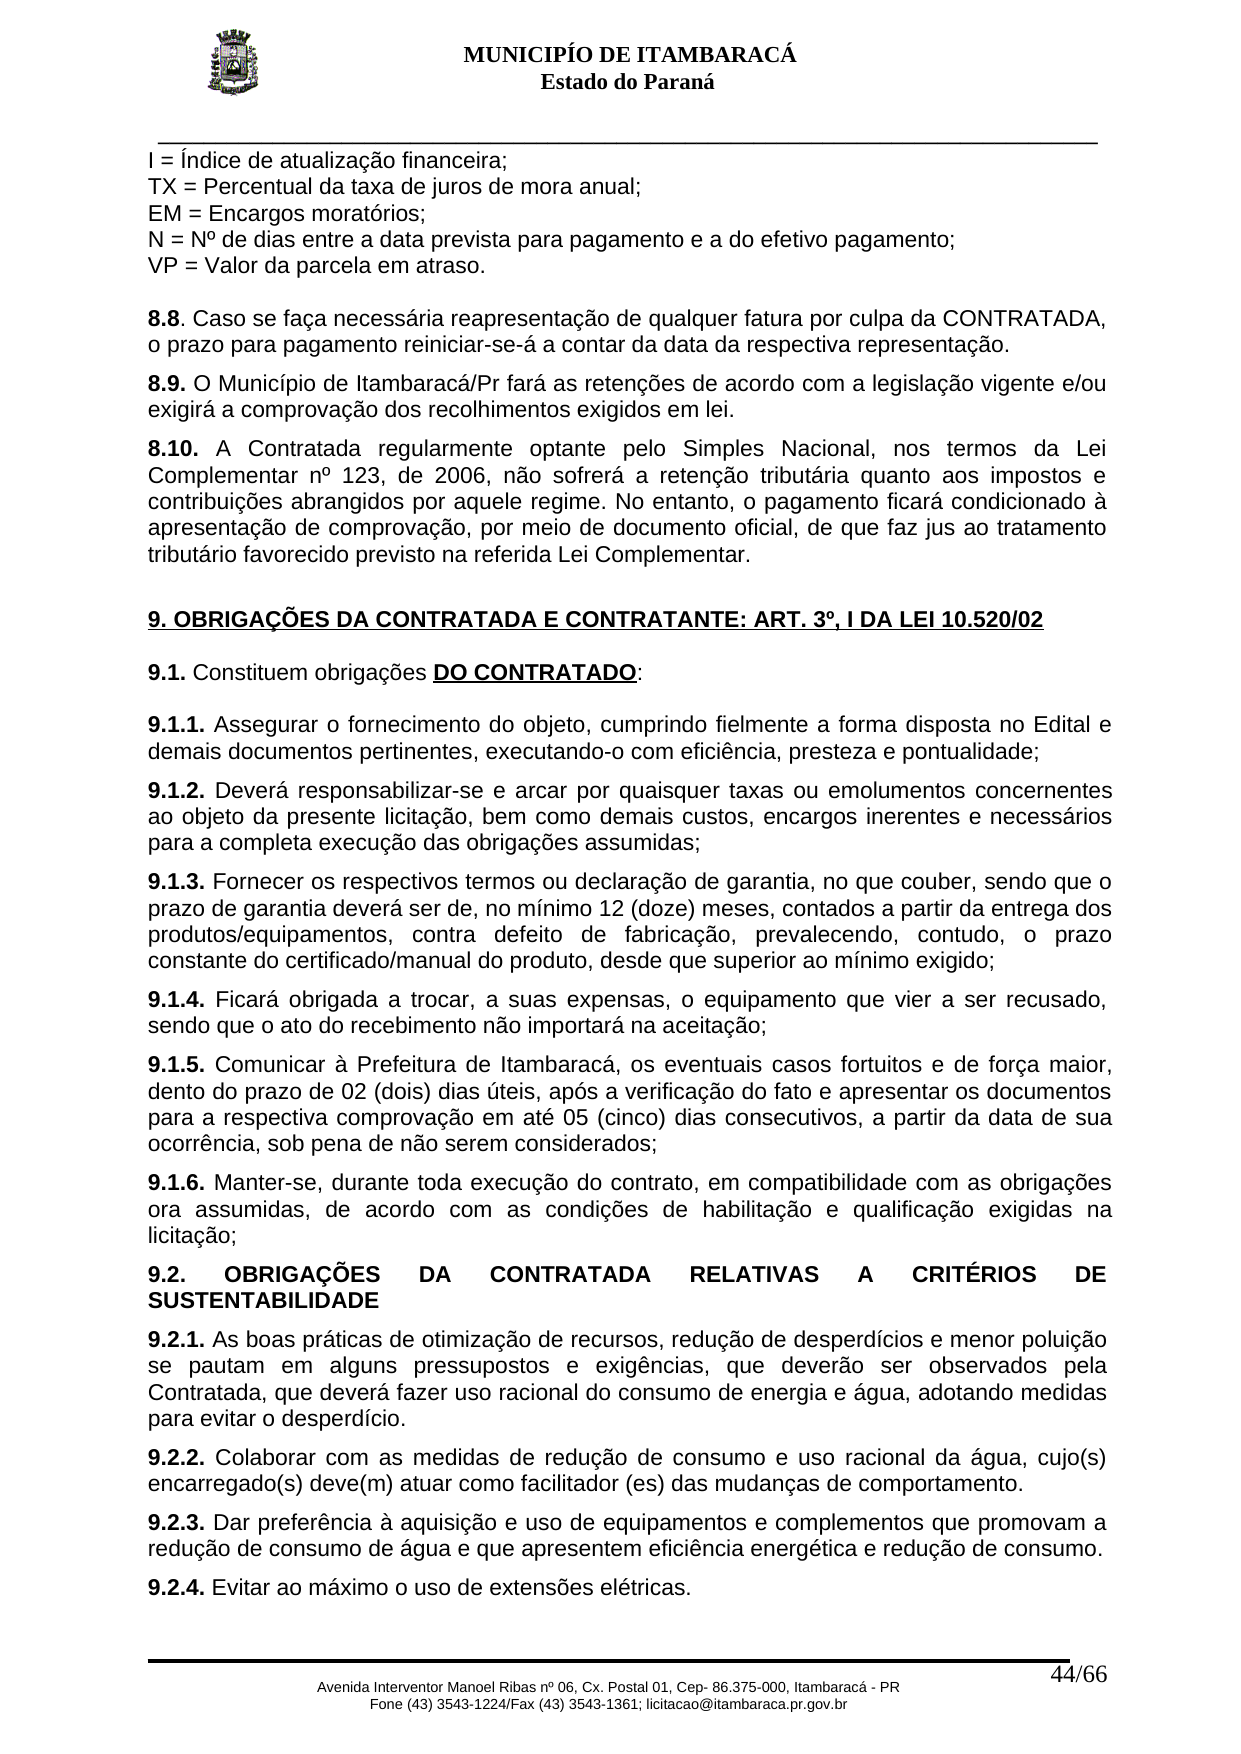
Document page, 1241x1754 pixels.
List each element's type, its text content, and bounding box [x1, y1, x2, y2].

text EM = Encargos moratórios; [148, 199, 1113, 226]
text 9.1.1. Assegurar o fornecimento do objeto, cumprindo fielmente a forma disposta no Edital e demais documentos pertinentes, executando-o com eficiência, presteza e pontualidade; [148, 711, 1113, 764]
text 9.2.1. As boas práticas de otimização de recursos, redução de desperdícios e menor poluição se pautam em alguns pressupostos e exigências, que deverão ser observados pela Contratada, que deverá fazer uso racional do consumo de energia e água, adotando medidas para evitar o desperdício. [148, 1326, 1107, 1431]
text TX = Percentual da taxa de juros de mora anual; [148, 173, 1113, 199]
text 9.2.2. Colaborar com as medidas de redução de consumo e uso racional da água, cujo(s) encarregado(s) deve(m) atuar como facilitador (es) das mudanças de comportamento. [148, 1444, 1107, 1497]
text I = Índice de atualização financeira; [148, 147, 1113, 173]
picture [206, 29, 261, 97]
text 8.10. A Contratada regularmente optante pelo Simples Nacional, nos termos da Lei Complementar nº 123, de 2006, não sofrerá a retenção tributária quanto aos impostos e contribuições abrangidos por aquele regime. No entanto, o pagamento ficará condicionado à apresentação de comprovação, por meio de documento oficial, de que faz jus ao tratamento tributário favorecido previsto na referida Lei Complementar. [148, 435, 1107, 567]
text N = Nº de dias entre a data prevista para pagamento e a do efetivo pagamento; [148, 226, 1113, 252]
text 9. OBRIGAÇÕES DA CONTRATADA E CONTRATANTE: ART. 3º, I DA LEI 10.520/02 [148, 606, 1107, 632]
text 9.2. OBRIGAÇÕES DA CONTRATADA RELATIVAS A CRITÉRIOS DE SUSTENTABILIDADE [148, 1261, 1107, 1313]
text 9.2.3. Dar preferência à aquisição e uso de equipamentos e complementos que promovam a redução de consumo de água e que apresentem eficiência energética e redução de consumo. [148, 1509, 1107, 1562]
text 9.1.3. Fornecer os respectivos termos ou declaração de garantia, no que couber, sendo que o prazo de garantia deverá ser de, no mínimo 12 (doze) meses, contados a partir da entrega dos produtos/equipamentos, contra defeito de fabricação, prevalecendo, contudo, o prazo constante do certificado/manual do produto, desde que superior ao mínimo exigido; [148, 868, 1113, 973]
text 8.8. Caso se faça necessária reapresentação de qualquer fatura por culpa da CONTRATADA, o prazo para pagamento reiniciar-se-á a contar da data da respectiva representação. [148, 305, 1107, 358]
text 9.1.6. Manter-se, durante toda execução do contrato, em compatibilidade com as obrigações ora assumidas, de acordo com as condições de habilitação e qualificação exigidas na licitação; [148, 1169, 1113, 1248]
text 8.9. O Município de Itambaracá/Pr fará as retenções de acordo com a legislação vigente e/ou exigirá a comprovação dos recolhimentos exigidos em lei. [148, 370, 1107, 423]
text 9.1. Constituem obrigações DO CONTRATADO: [148, 659, 1113, 685]
text 9.1.4. Ficará obrigada a trocar, a suas expensas, o equipamento que vier a ser recusado, sendo que o ato do recebimento não importará na aceitação; [148, 986, 1107, 1039]
text 9.2.4. Evitar ao máximo o uso de extensões elétricas. [148, 1574, 1107, 1601]
text 9.1.5. Comunicar à Prefeitura de Itambaracá, os eventuais casos fortuitos e de força maior, dento do prazo de 02 (dois) dias úteis, após a verificação do fato e apresentar os documentos para a respectiva comprovação em até 05 (cinco) dias consecutivos, a partir da data de sua ocorrência, sob pena de não serem considerados; [148, 1051, 1113, 1157]
text VP = Valor da parcela em atraso. [148, 252, 1113, 278]
text 9.1.2. Deverá responsabilizar-se e arcar por quaisquer taxas ou emolumentos concernentes ao objeto da presente licitação, bem como demais custos, encargos inerentes e necessários para a completa execução das obrigações assumidas; [148, 777, 1113, 856]
